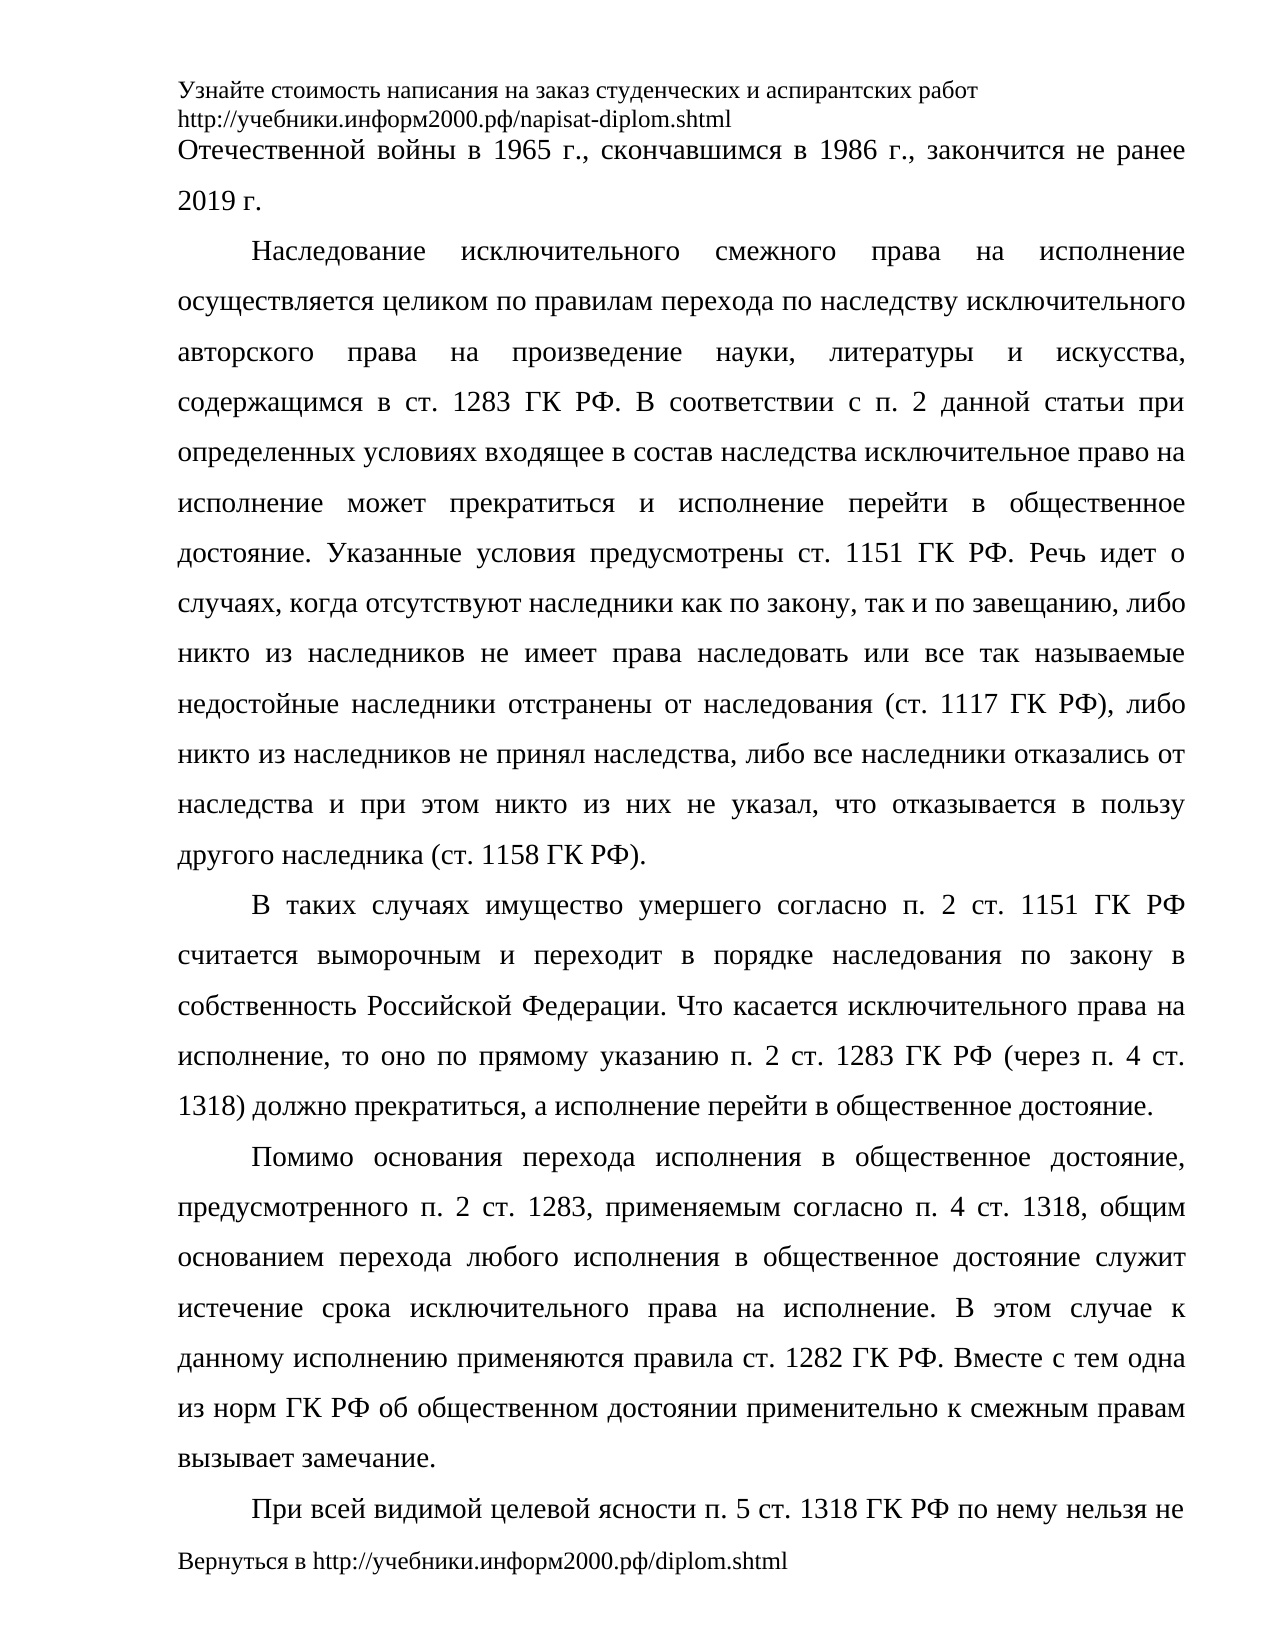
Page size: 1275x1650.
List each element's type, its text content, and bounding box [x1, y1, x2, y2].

text Наследование исключительного смежного права на исполнение осуществляется целиком по правилам перехода по наследству исключительного авторского права на произведение науки, литературы и искусства, содержащимся в ст. 1283 ГК РФ. В соответствии с п. 2 данной статьи при определенных условиях входящее в состав наследства исключительное право на исполнение может прекратиться и исполнение перейти в общественное достояние. Указанные условия предусмотрены ст. 1151 ГК РФ. Речь идет о случаях, когда отсутствуют наследники как по закону, так и по завещанию, либо никто из наследников не имеет права наследовать или все так называемые недостойные наследники отстранены от наследования (ст. 1117 ГК РФ), либо никто из наследников не принял наследства, либо все наследники отказались от наследства и при этом никто из них не указал, что отказывается в пользу другого наследника (ст. 1158 ГК РФ). [177, 233, 1186, 870]
text В таких случаях имущество умершего согласно п. 2 ст. 1151 ГК РФ считается выморочным и переходит в порядке наследования по закону в собственность Российской Федерации. Что касается исключительного права на исполнение, то оно по прямому указанию п. 2 ст. 1283 ГК РФ (через п. 4 ст. 1318) должно прекратиться, а исполнение перейти в общественное достояние. [177, 887, 1186, 1122]
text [177, 132, 1186, 216]
text Помимо основания перехода исполнения в общественное достояние, предусмотренного п. 2 ст. 1283, применяемым согласно п. 4 ст. 1318, общим основанием перехода любого исполнения в общественное достояние служит истечение срока исключительного права на исполнение. В этом случае к данному исполнению применяются правила ст. 1282 ГК РФ. Вместе с тем одна из норм ГК РФ об общественном достоянии применительно к смежным правам вызывает замечание. [177, 1139, 1186, 1474]
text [177, 1491, 1186, 1524]
